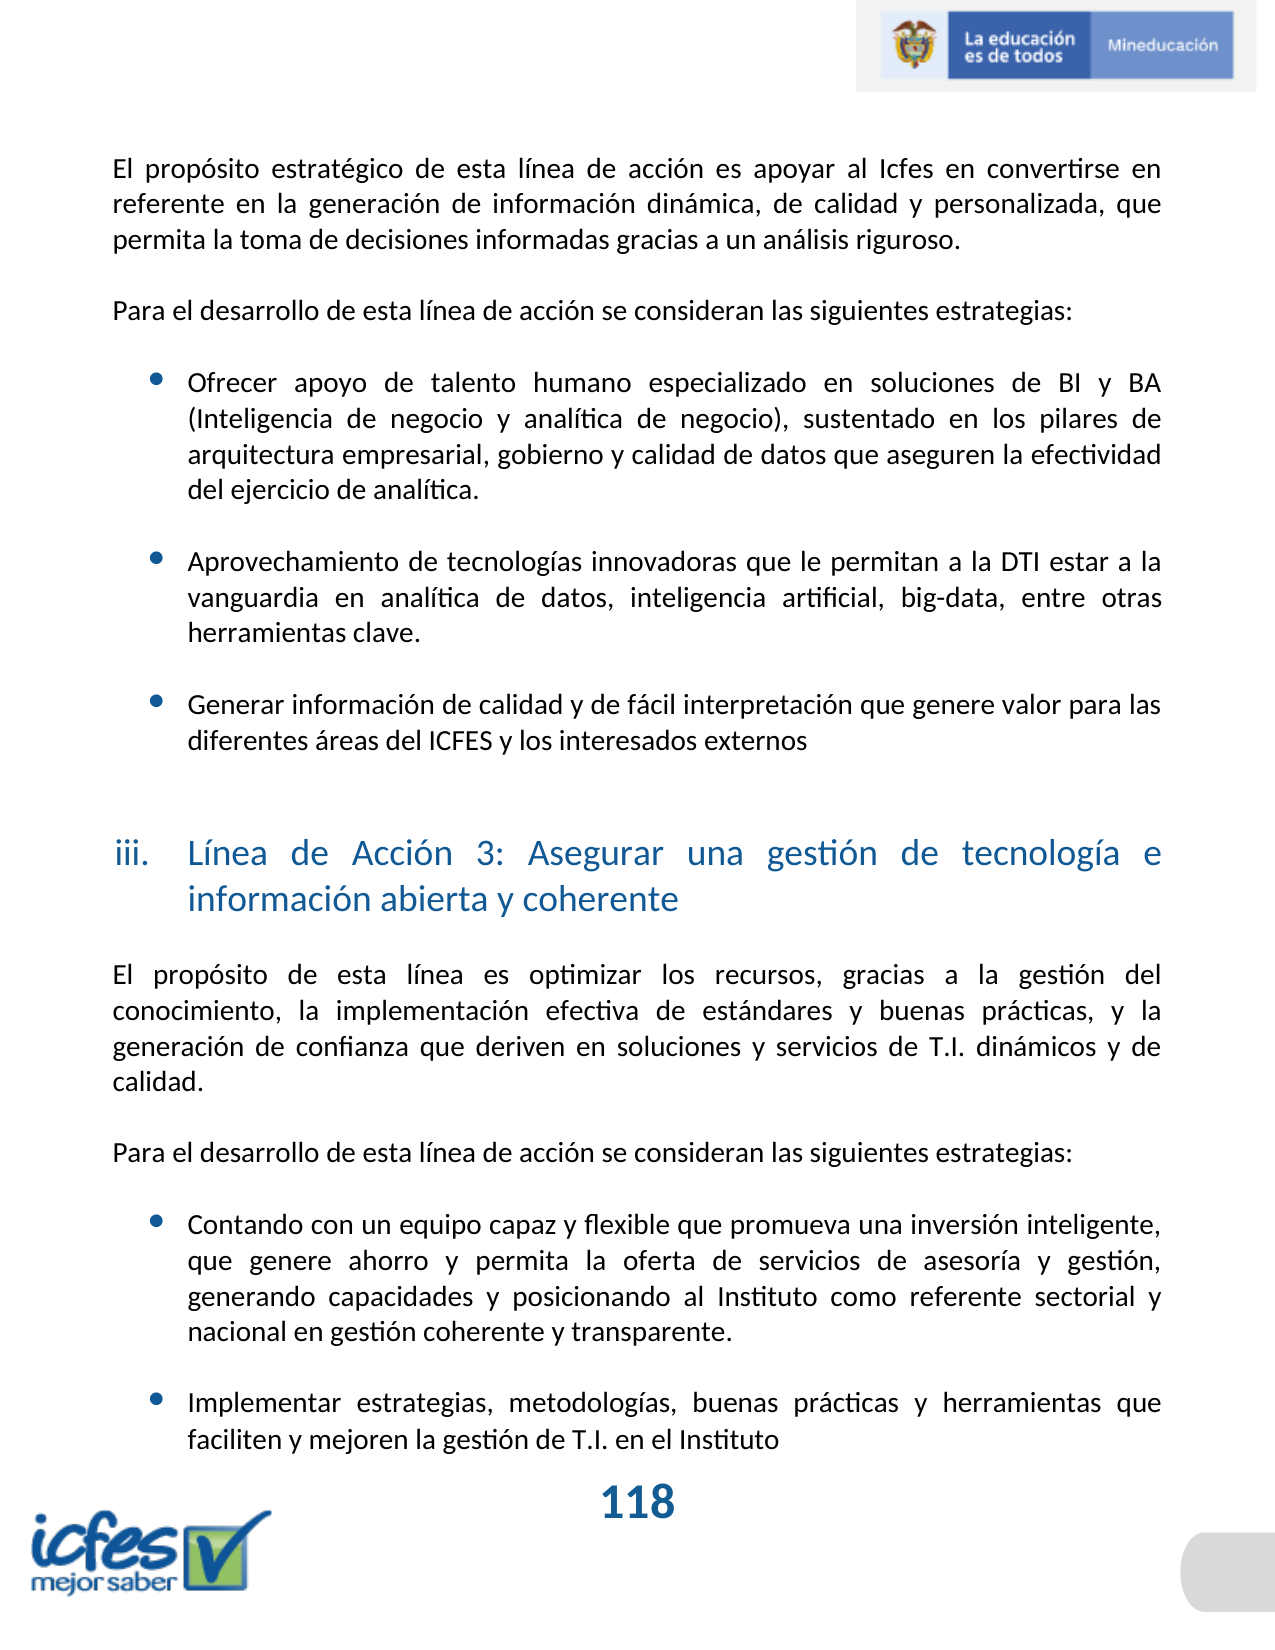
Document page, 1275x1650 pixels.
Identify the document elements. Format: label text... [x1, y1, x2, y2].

text Para el desarrollo de esta línea de acción se consideran las siguientes estrategias: [112, 1134, 1163, 1170]
list Implementar estrategias, metodologías, buenas prácticas y herramientas que faciliten y mejoren la gestión de T.I. en el Instituto [150, 1384, 1163, 1457]
picture [855, 0, 1257, 92]
text El propósito de esta línea es optimizar los recursos, gracias a la gestión del conocimiento, la implementación efectiva de estándares y buenas prácticas, y la generación de confianza que deriven en soluciones y servicios de T.I. dinámicos y de calidad. [112, 956, 1163, 1099]
list Generar información de calidad y de fácil interpretación que genere valor para las diferentes áreas del ICFES y los interesados externos [150, 686, 1163, 758]
list Aprovechamiento de tecnologías innovadoras que le permitan a la DTI estar a la vanguardia en analítica de datos, inteligencia artificial, big-data, entre otras herramientas clave. [150, 543, 1163, 650]
picture [18, 1503, 292, 1604]
list Contando con un equipo capaz y flexible que promueva una inversión inteligente, que genere ahorro y permita la oferta de servicios de asesoría y gestión, generando capacidades y posicionando al Instituto como referente sectorial y nacional en gestión coherente y transparente. [150, 1206, 1163, 1349]
text El propósito estratégico de esta línea de acción es apoyar al Icfes en convertirse en referente en la generación de información dinámica, de calidad y personalizada, que permita la toma de decisiones informadas gracias a un análisis riguroso. [112, 150, 1163, 257]
subtitle Línea de Acción 3: Asegurar una gestión de tecnología e información abierta y coherente [150, 829, 1163, 921]
text Para el desarrollo de esta línea de acción se consideran las siguientes estrategias: [112, 292, 1163, 328]
list Ofrecer apoyo de talento humano especializado en soluciones de BI y BA (Inteligencia de negocio y analítica de negocio), sustentado en los pilares de arquitectura empresarial, gobierno y calidad de datos que aseguren la efectividad del ejercicio de analítica. [150, 364, 1163, 507]
